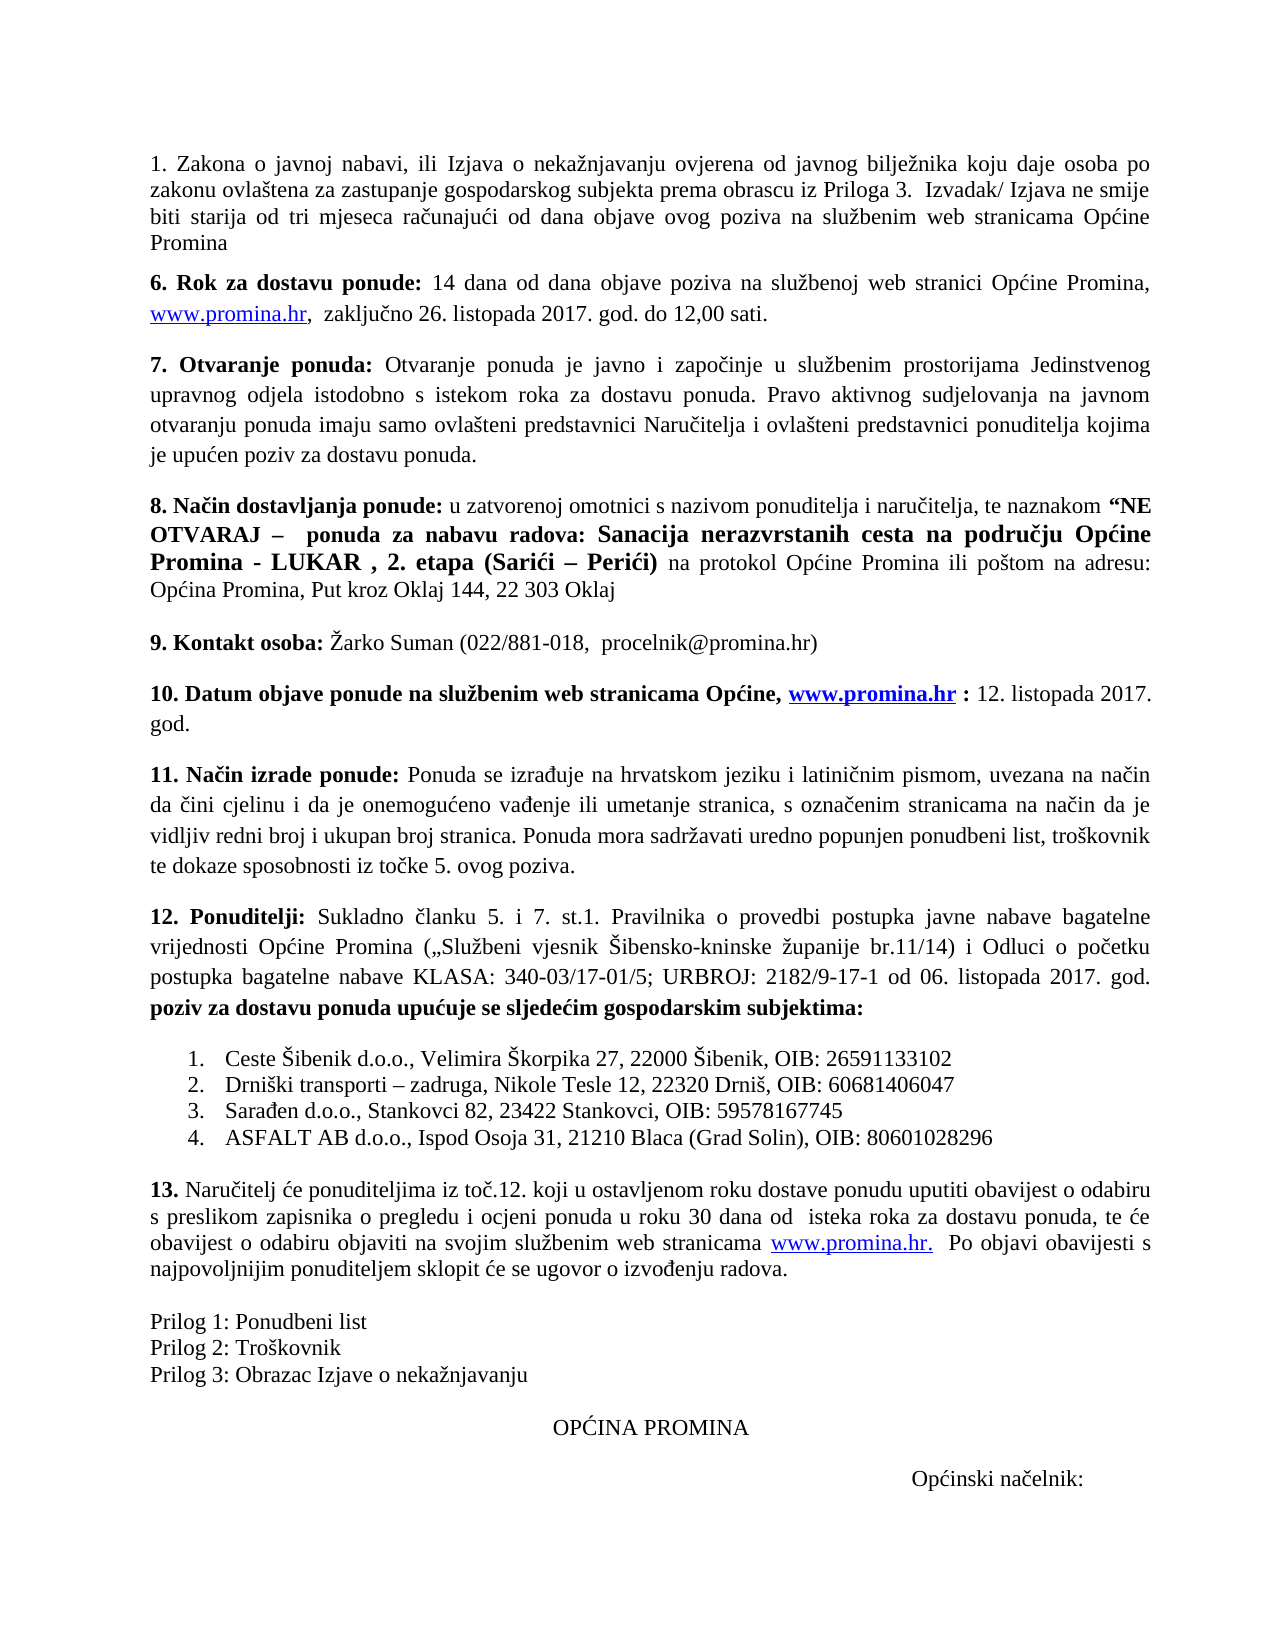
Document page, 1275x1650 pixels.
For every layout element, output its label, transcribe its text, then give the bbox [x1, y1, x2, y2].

text Prilog 1: Ponudbeni list [150, 1308, 1152, 1334]
text Općinski načelnik: [150, 1464, 1152, 1491]
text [150, 150, 1152, 255]
list Drniški transporti – zadruga, Nikole Tesle 12, 22320 Drniš, OIB: 60681406047 [187, 1071, 1152, 1097]
list ASFALT AB d.o.o., Ispod Osoja 31, 21210 Blaca (Grad Solin), OIB: 80601028296 [187, 1124, 1152, 1150]
text 13. Naručitelj će ponuditeljima iz toč.12. koji u ostavljenom roku dostave ponudu uputiti obavijest o odabiru s preslikom zapisnika o pregledu i ocjeni ponuda u roku 30 dana od isteka roka za dostavu ponuda, te će obavijest o odabiru objaviti na svojim službenim web stranicama www.promina.hr. Po objavi obavijesti s najpovoljnijim ponuditeljem sklopit će se ugovor o izvođenju radova. [150, 1176, 1152, 1282]
text Prilog 2: Troškovnik [150, 1334, 1152, 1361]
text 6. Rok za dostavu ponude: 14 dana od dana objave poziva na službenoj web stranici Općine Promina, www.promina.hr, zaključno 26. listopada 2017. god. do 12,00 sati. [150, 269, 1152, 326]
text 12. Ponuditelji: Sukladno članku 5. i 7. st.1. Pravilnika o provedbi postupka javne nabave bagatelne vrijednosti Općine Promina („Službeni vjesnik Šibensko-kninske županije br.11/14) i Odluci o početku postupka bagatelne nabave KLASA: 340-03/17-01/5; URBROJ: 2182/9-17-1 od 06. listopada 2017. god. poziv za dostavu ponuda upućuje se sljedećim gospodarskim subjektima: [150, 903, 1152, 1020]
text 7. Otvaranje ponuda: Otvaranje ponuda je javno i započinje u službenim prostorijama Jedinstvenog upravnog odjela istodobno s istekom roka za dostavu ponuda. Pravo aktivnog sudjelovanja na javnom otvaranju ponuda imaju samo ovlašteni predstavnici Naručitelja i ovlašteni predstavnici ponuditelja kojima je upućen poziv za dostavu ponuda. [150, 351, 1152, 468]
list Sarađen d.o.o., Stankovci 82, 23422 Stankovci, OIB: 59578167745 [187, 1097, 1152, 1124]
text 10. Datum objave ponude na službenim web stranicama Općine, www.promina.hr : 12. listopada 2017. god. [150, 680, 1152, 737]
list Ceste Šibenik d.o.o., Velimira Škorpika 27, 22000 Šibenik, OIB: 26591133102 [187, 1044, 1152, 1071]
text 8. Način dostavljanja ponude: u zatvorenoj omotnici s nazivom ponuditelja i naručitelja, te naznakom “NE OTVARAJ – ponuda za nabavu radova: Sanacija nerazvrstanih cesta na području Općine Promina - LUKAR , 2. etapa (Sarići – Perići) na protokol Općine Promina ili poštom na adresu: Općina Promina, Put kroz Oklaj 144, 22 303 Oklaj [150, 492, 1152, 603]
text 11. Način izrade ponude: Ponuda se izrađuje na hrvatskom jeziku i latiničnim pismom, uvezana na način da čini cjelinu i da je onemogućeno vađenje ili umetanje stranica, s označenim stranicama na način da je vidljiv redni broj i ukupan broj stranica. Ponuda mora sadržavati uredno popunjen ponudbeni list, troškovnik te dokaze sposobnosti iz točke 5. ovog poziva. [150, 761, 1152, 878]
text OPĆINA PROMINA [150, 1413, 1152, 1440]
text 9. Kontakt osoba: Žarko Suman (022/881-018, procelnik@promina.hr) [150, 629, 1152, 655]
text Prilog 3: Obrazac Izjave o nekažnjavanju [150, 1361, 1152, 1387]
